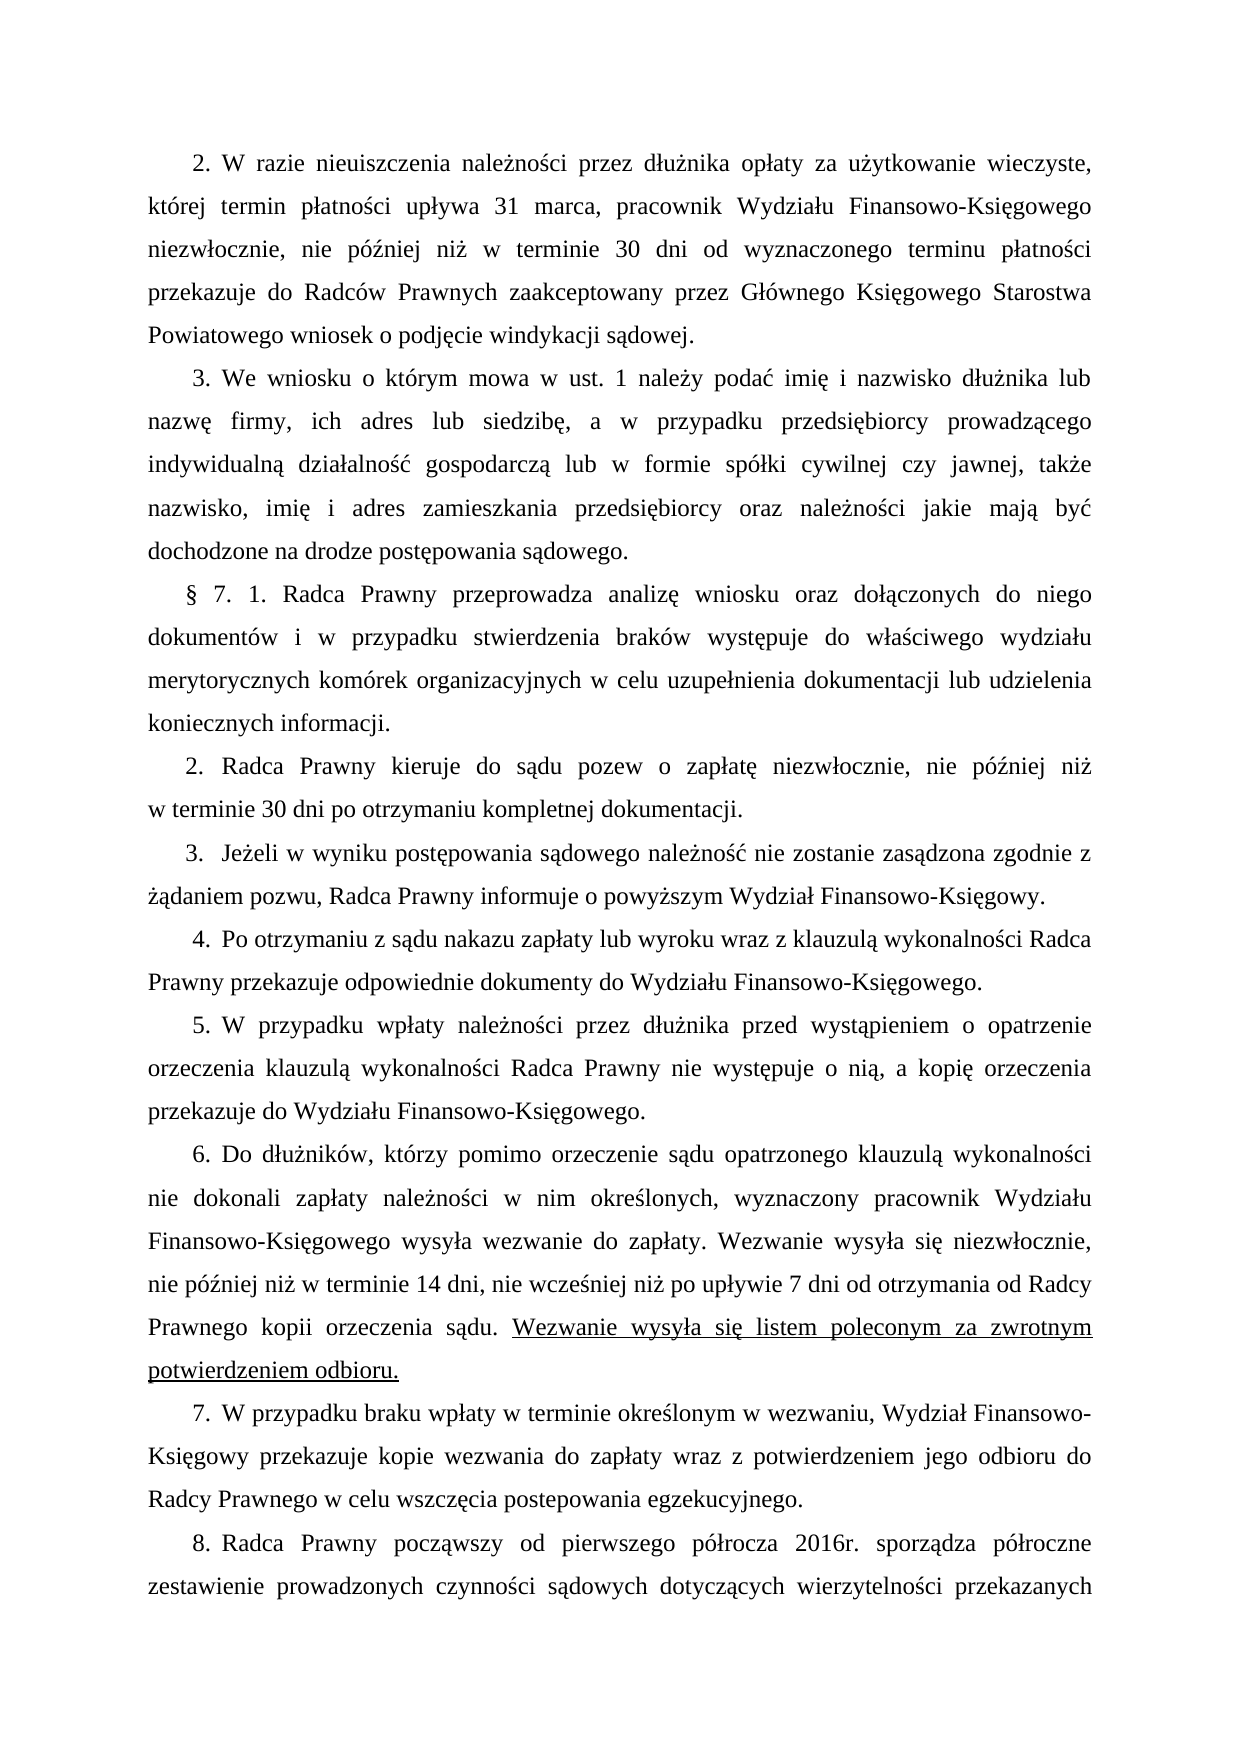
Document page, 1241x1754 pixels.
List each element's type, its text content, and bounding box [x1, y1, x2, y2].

list Jeżeli w wyniku postępowania sądowego należność nie zostanie zasądzona zgodnie z żądaniem pozwu, Radca Prawny informuje o powyższym Wydział Finansowo-Księgowy. [148, 838, 1093, 909]
list Po otrzymaniu z sądu nakazu zapłaty lub wyroku wraz z klauzulą wykonalności Radca Prawny przekazuje odpowiednie dokumenty do Wydziału Finansowo-Księgowego. [148, 924, 1093, 996]
list W przypadku wpłaty należności przez dłużnika przed wystąpieniem o opatrzenie orzeczenia klauzulą wykonalności Radca Prawny nie występuje o nią, a kopię orzeczenia przekazuje do Wydziału Finansowo-Księgowego. [148, 1010, 1093, 1125]
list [148, 1528, 1093, 1599]
text § 7. 1. Radca Prawny przeprowadza analizę wniosku oraz dołączonych do niego dokumentów i w przypadku stwierdzenia braków występuje do właściwego wydziału merytorycznych komórek organizacyjnych w celu uzupełnienia dokumentacji lub udzielenia koniecznych informacji. [148, 579, 1093, 737]
list We wniosku o którym mowa w ust. 1 należy podać imię i nazwisko dłużnika lub nazwę firmy, ich adres lub siedzibę, a w przypadku przedsiębiorcy prowadzącego indywidualną działalność gospodarczą lub w formie spółki cywilnej czy jawnej, także nazwisko, imię i adres zamieszkania przedsiębiorcy oraz należności jakie mają być dochodzone na drodze postępowania sądowego. [148, 363, 1093, 564]
list Do dłużników, którzy pomimo orzeczenie sądu opatrzonego klauzulą wykonalności nie dokonali zapłaty należności w nim określonych, wyznaczony pracownik Wydziału Finansowo-Księgowego wysyła wezwanie do zapłaty. Wezwanie wysyła się niezwłocznie, nie później niż w terminie 14 dni, nie wcześniej niż po upływie 7 dni od otrzymania od Radcy Prawnego kopii orzeczenia sądu. Wezwanie wysyła się listem poleconym za zwrotnym potwierdzeniem odbioru. [148, 1139, 1093, 1384]
list W przypadku braku wpłaty w terminie określonym w wezwaniu, Wydział Finansowo-Księgowy przekazuje kopie wezwania do zapłaty wraz z potwierdzeniem jego odbioru do Radcy Prawnego w celu wszczęcia postepowania egzekucyjnego. [148, 1398, 1093, 1513]
list W razie nieuiszczenia należności przez dłużnika opłaty za użytkowanie wieczyste, której termin płatności upływa 31 marca, pracownik Wydziału Finansowo-Księgowego niezwłocznie, nie później niż w terminie 30 dni od wyznaczonego terminu płatności przekazuje do Radców Prawnych zaakceptowany przez Głównego Księgowego Starostwa Powiatowego wniosek o podjęcie windykacji sądowej. [148, 148, 1093, 349]
list Radca Prawny kieruje do sądu pozew o zapłatę niezwłocznie, nie później niż w terminie 30 dni po otrzymaniu kompletnej dokumentacji. [148, 751, 1093, 823]
